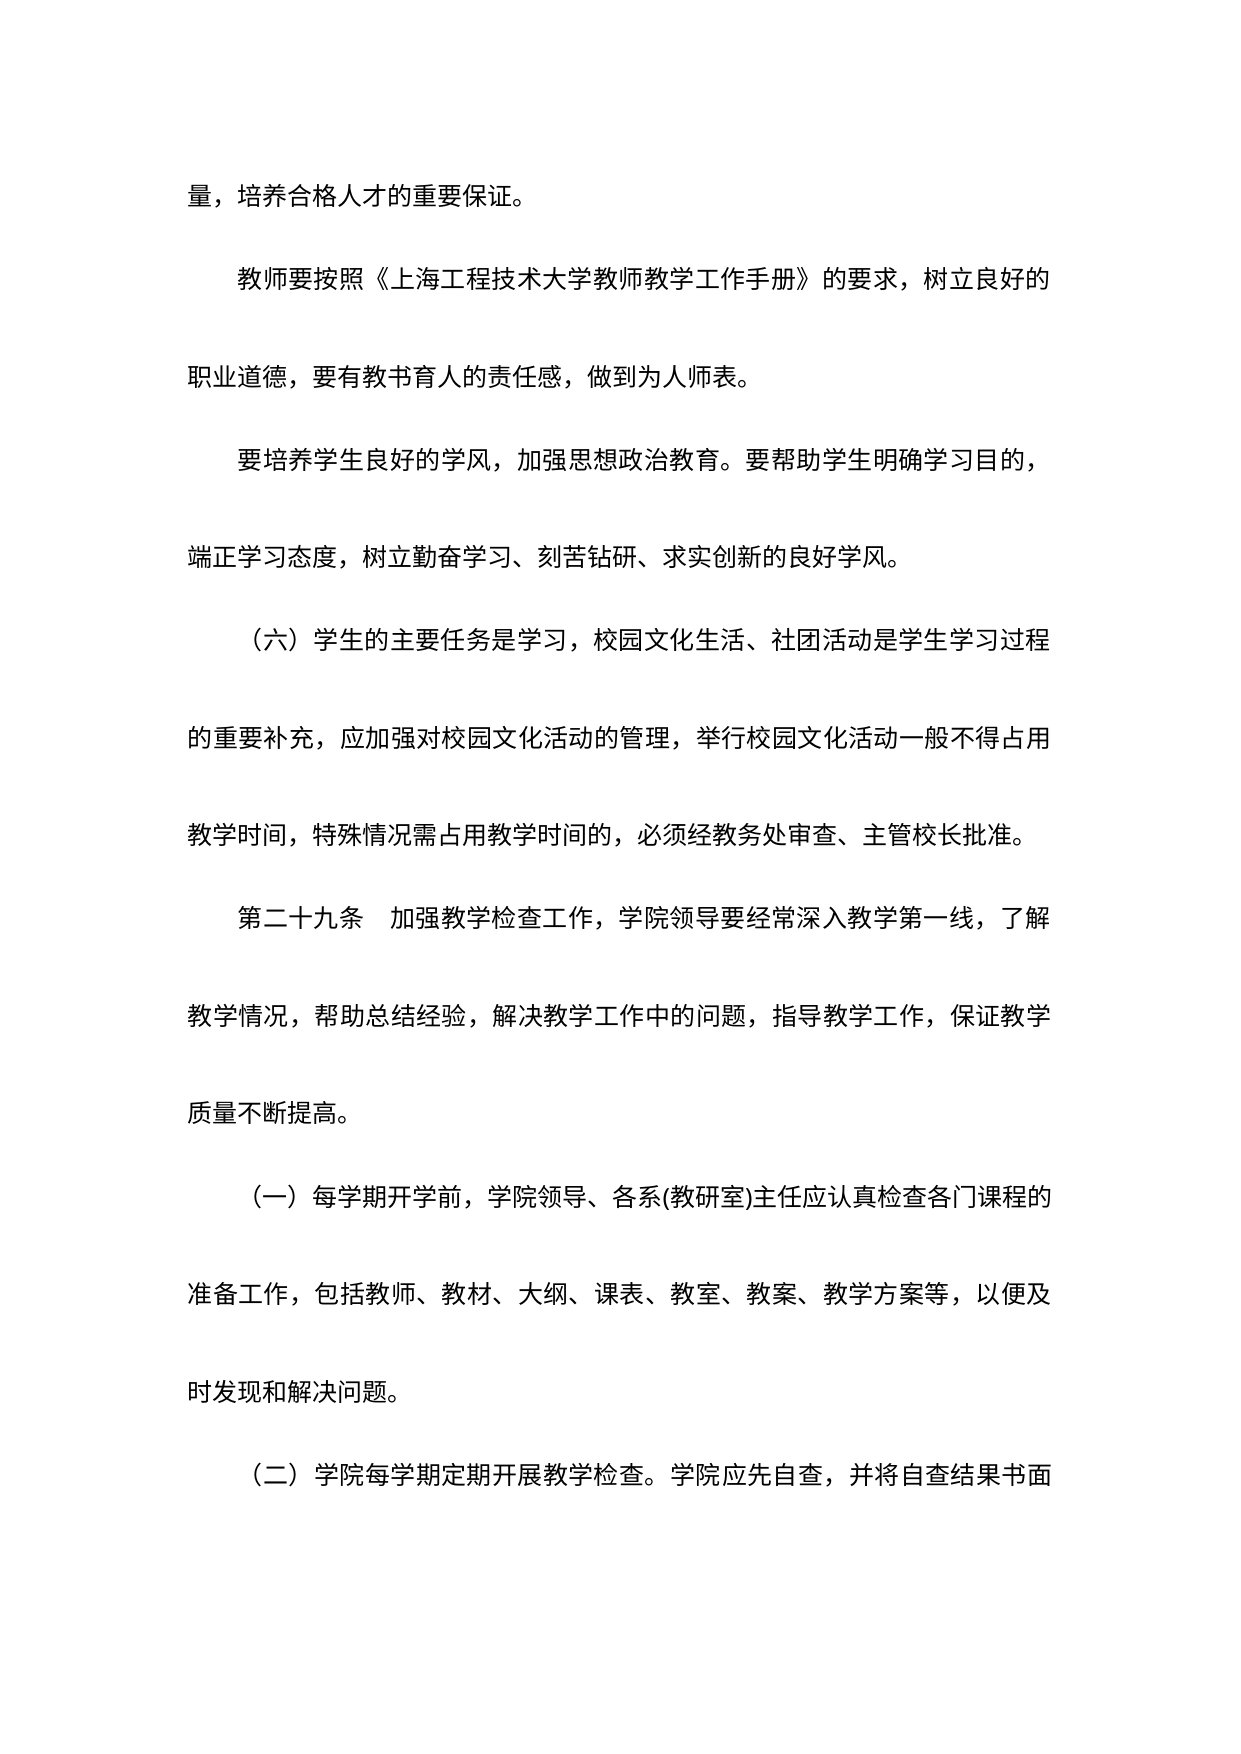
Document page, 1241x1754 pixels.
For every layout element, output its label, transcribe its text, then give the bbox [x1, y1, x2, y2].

text （六）学生的主要任务是学习，校园文化生活、社团活动是学生学习过程的重要补充，应加强对校园文化活动的管理，举行校园文化活动一般不得占用教学时间，特殊情况需占用教学时间的，必须经教务处审查、主管校长批准。 [187, 606, 1053, 866]
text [187, 162, 1053, 227]
text 要培养学生良好的学风，加强思想政治教育。要帮助学生明确学习目的，端正学习态度，树立勤奋学习、刻苦钻研、求实创新的良好学风。 [187, 426, 1053, 588]
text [187, 1441, 1053, 1506]
text 第二十九条 加强教学检查工作，学院领导要经常深入教学第一线，了解教学情况，帮助总结经验，解决教学工作中的问题，指导教学工作，保证教学质量不断提高。 [187, 884, 1053, 1144]
text （一）每学期开学前，学院领导、各系(教研室)主任应认真检查各门课程的准备工作，包括教师、教材、大纲、课表、教室、教案、教学方案等，以便及时发现和解决问题。 [187, 1163, 1053, 1423]
text 教师要按照《上海工程技术大学教师教学工作手册》的要求，树立良好的职业道德，要有教书育人的责任感，做到为人师表。 [187, 245, 1053, 408]
